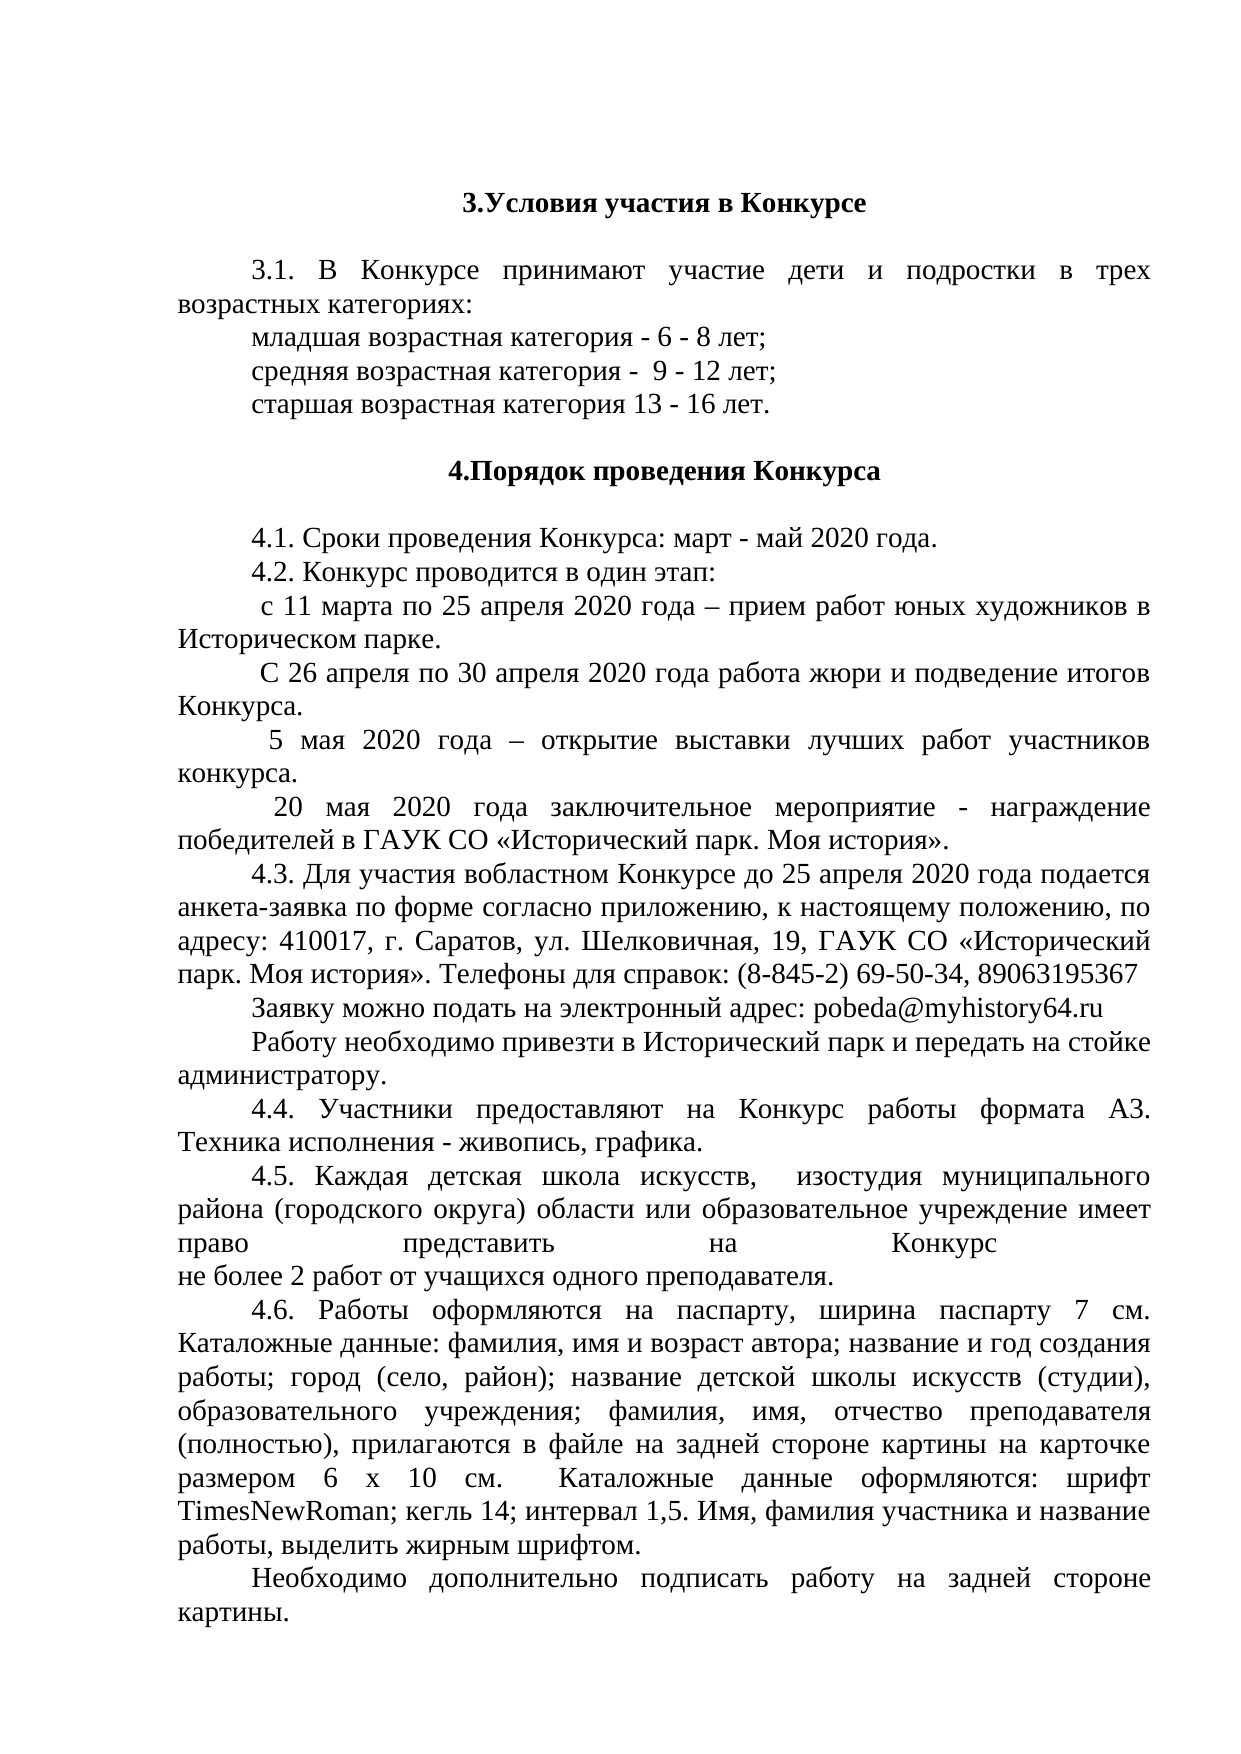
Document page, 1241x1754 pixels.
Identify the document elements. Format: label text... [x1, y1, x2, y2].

text 4.1. Сроки проведения Конкурса: март - май 2020 года. [177, 521, 1152, 554]
text Необходимо дополнительно подписать работу на задней стороне картины. [177, 1560, 1152, 1627]
text старшая возрастная категория 13 - 16 лет. [177, 386, 1152, 420]
text 4.5. Каждая детская школа искусств, изостудия муниципального района (городского округа) области или образовательное учреждение имеет право представить на Конкурс не более 2 работ от учащихся одного преподавателя. [177, 1158, 1152, 1292]
text 3.Условия участия в Конкурсе [177, 185, 1152, 219]
text 4.Порядок проведения Конкурса [177, 453, 1152, 487]
text 3.1. В Конкурсе принимают участие дети и подростки в трех возрастных категориях: [177, 252, 1152, 319]
text 4.4. Участники предоставляют на Конкурс работы формата А3. Техника исполнения - живопись, графика. [177, 1091, 1152, 1158]
text средняя возрастная категория - 9 - 12 лет; [177, 353, 1152, 386]
text 20 мая 2020 года заключительное мероприятие - награждение победителей в ГАУК СО «Исторический парк. Моя история». [177, 789, 1152, 856]
text С 26 апреля по 30 апреля 2020 года работа жюри и подведение итогов Конкурса. [177, 655, 1152, 722]
text с 11 марта по 25 апреля 2020 года – прием работ юных художников в Историческом парке. [177, 588, 1152, 655]
text младшая возрастная категория - 6 - 8 лет; [177, 319, 1152, 353]
text 4.6. Работы оформляются на паспарту, ширина паспарту 7 см. Каталожные данные: фамилия, имя и возраст автора; название и год создания работы; город (село, район); название детской школы искусств (студии), образовательного учреждения; фамилия, имя, отчество преподавателя (полностью), прилагаются в файле на задней стороне картины на карточке размером 6 х 10 см. Каталожные данные оформляются: шрифт TimesNewRoman; кегль 14; интервал 1,5. Имя, фамилия участника и название работы, выделить жирным шрифтом. [177, 1292, 1152, 1560]
text 4.2. Конкурс проводится в один этап: [177, 554, 1152, 588]
text 5 мая 2020 года – открытие выставки лучших работ участников конкурса. [177, 722, 1152, 789]
text 4.3. Для участия вобластном Конкурсе до 25 апреля 2020 года подается анкета-заявка по форме согласно приложению, к настоящему положению, по адресу: 410017, г. Саратов, ул. Шелковичная, 19, ГАУК СО «Исторический парк. Моя история». Телефоны для справок: (8-845-2) 69-50-34, 89063195367 [177, 856, 1152, 990]
text Заявку можно подать на электронный адрес: pobeda@myhistory64.ru [177, 990, 1152, 1024]
text Работу необходимо привезти в Исторический парк и передать на стойке администратору. [177, 1024, 1152, 1091]
